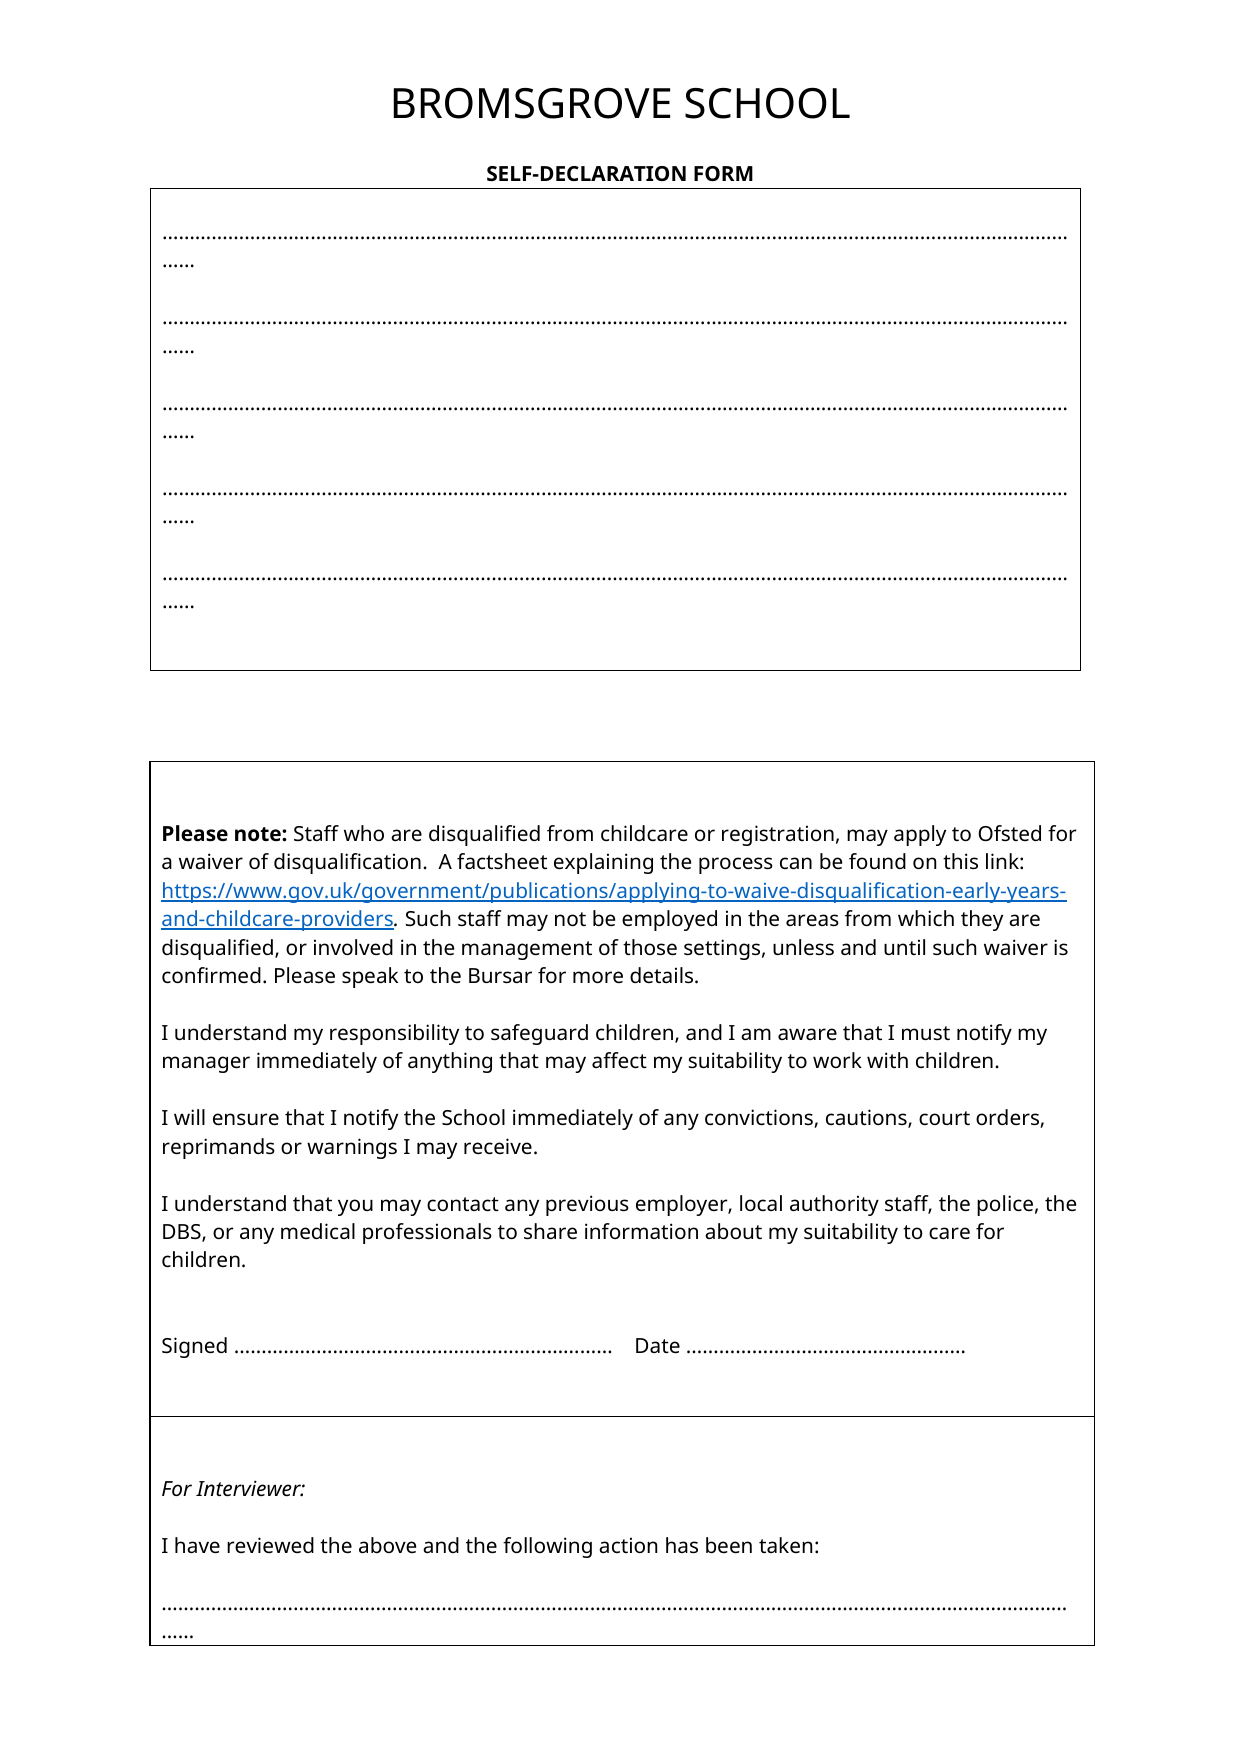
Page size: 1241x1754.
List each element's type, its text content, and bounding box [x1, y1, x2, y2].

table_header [151, 189, 1080, 670]
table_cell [151, 1417, 1094, 1645]
table_header Please note: Staff who are disqualified from childcare or registration, may apply to Ofsted for a waiver of disqualification. A factsheet explaining the process can be found on this link: https://www.gov.uk/government/publications/applying-to-waive-disqualification-early-years-and-childcare-providers. Such staff may not be employed in the areas from which they are disqualified, or involved in the management of those settings, unless and until such waiver is confirmed. Please speak to the Bursar for more details. I understand my responsibility to safeguard children, and I am aware that I must notify my manager immediately of anything that may affect my suitability to work with children. I will ensure that I notify the School immediately of any convictions, cautions, court orders, reprimands or warnings I may receive. I understand that you may contact any previous employer, local authority staff, the police, the DBS, or any medical professionals to share information about my suitability to care for children. Signed …………………………………………………………… Date …………………………………………… [151, 762, 1094, 1416]
